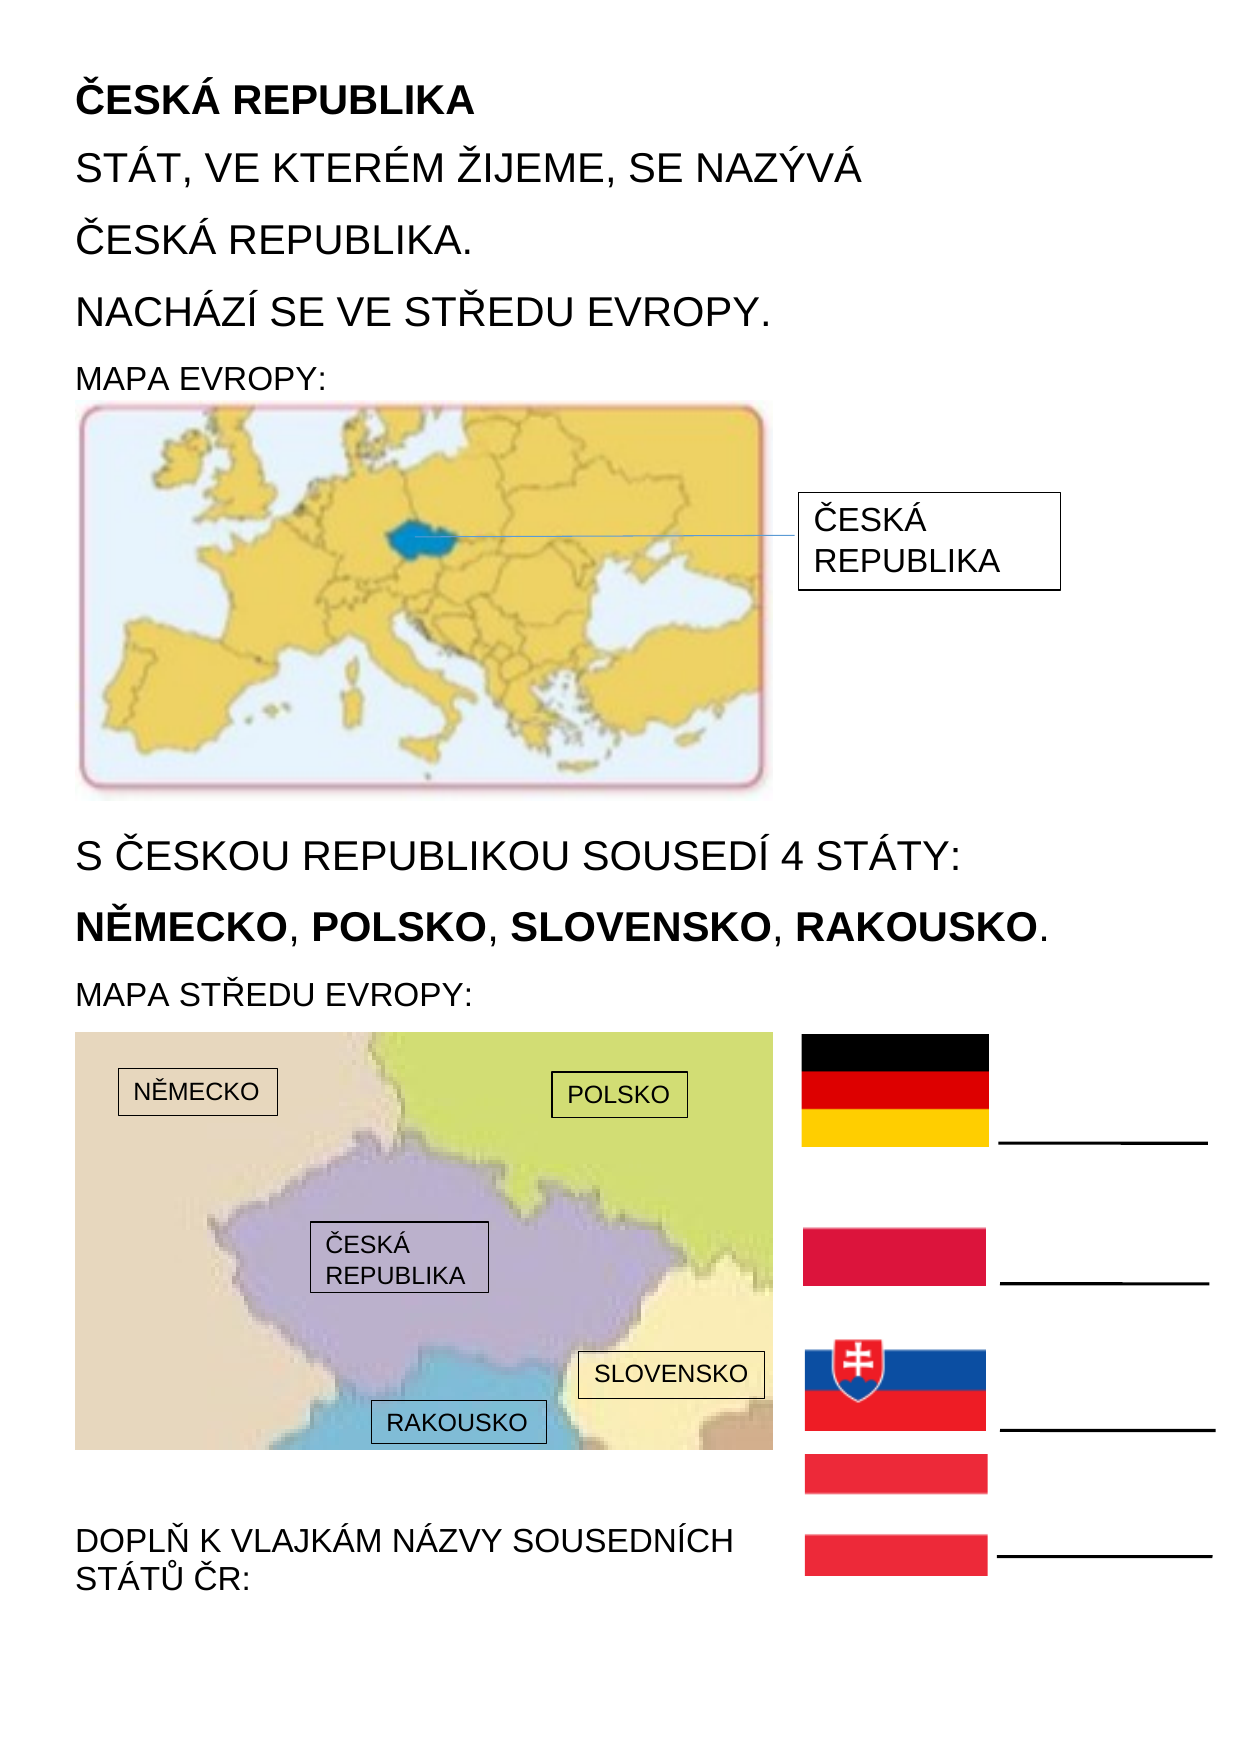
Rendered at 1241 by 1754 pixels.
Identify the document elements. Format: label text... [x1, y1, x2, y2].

picture [75, 400, 773, 801]
picture [75, 1032, 773, 1450]
text STÁT, VE KTERÉM ŽIJEME, SE NAZÝVÁ [75, 143, 1165, 191]
picture [803, 1171, 986, 1286]
text MAPA EVROPY: [75, 359, 1165, 397]
picture [804, 1454, 988, 1576]
text ČESKÁ REPUBLIKA. [75, 215, 1165, 263]
text DOPLŇ K VLAJKÁM NÁZVY SOUSEDNÍCH [988, 1521, 1165, 1559]
text STÁTŮ ČR: [75, 1559, 1165, 1598]
text S ČESKOU REPUBLIKOU SOUSEDÍ 4 STÁTY: NĚMECKO, POLSKO, SLOVENSKO, RAKOUSKO. [75, 831, 1165, 951]
text NACHÁZÍ SE VE STŘEDU EVROPY. [75, 287, 1165, 335]
picture [801, 1034, 989, 1147]
picture [804, 1310, 986, 1431]
text ČESKÁ REPUBLIKA [75, 75, 1165, 123]
text MAPA STŘEDU EVROPY: [75, 974, 1165, 1013]
text DOPLŇ K VLAJKÁM NÁZVY SOUSEDNÍCH [75, 1521, 804, 1559]
